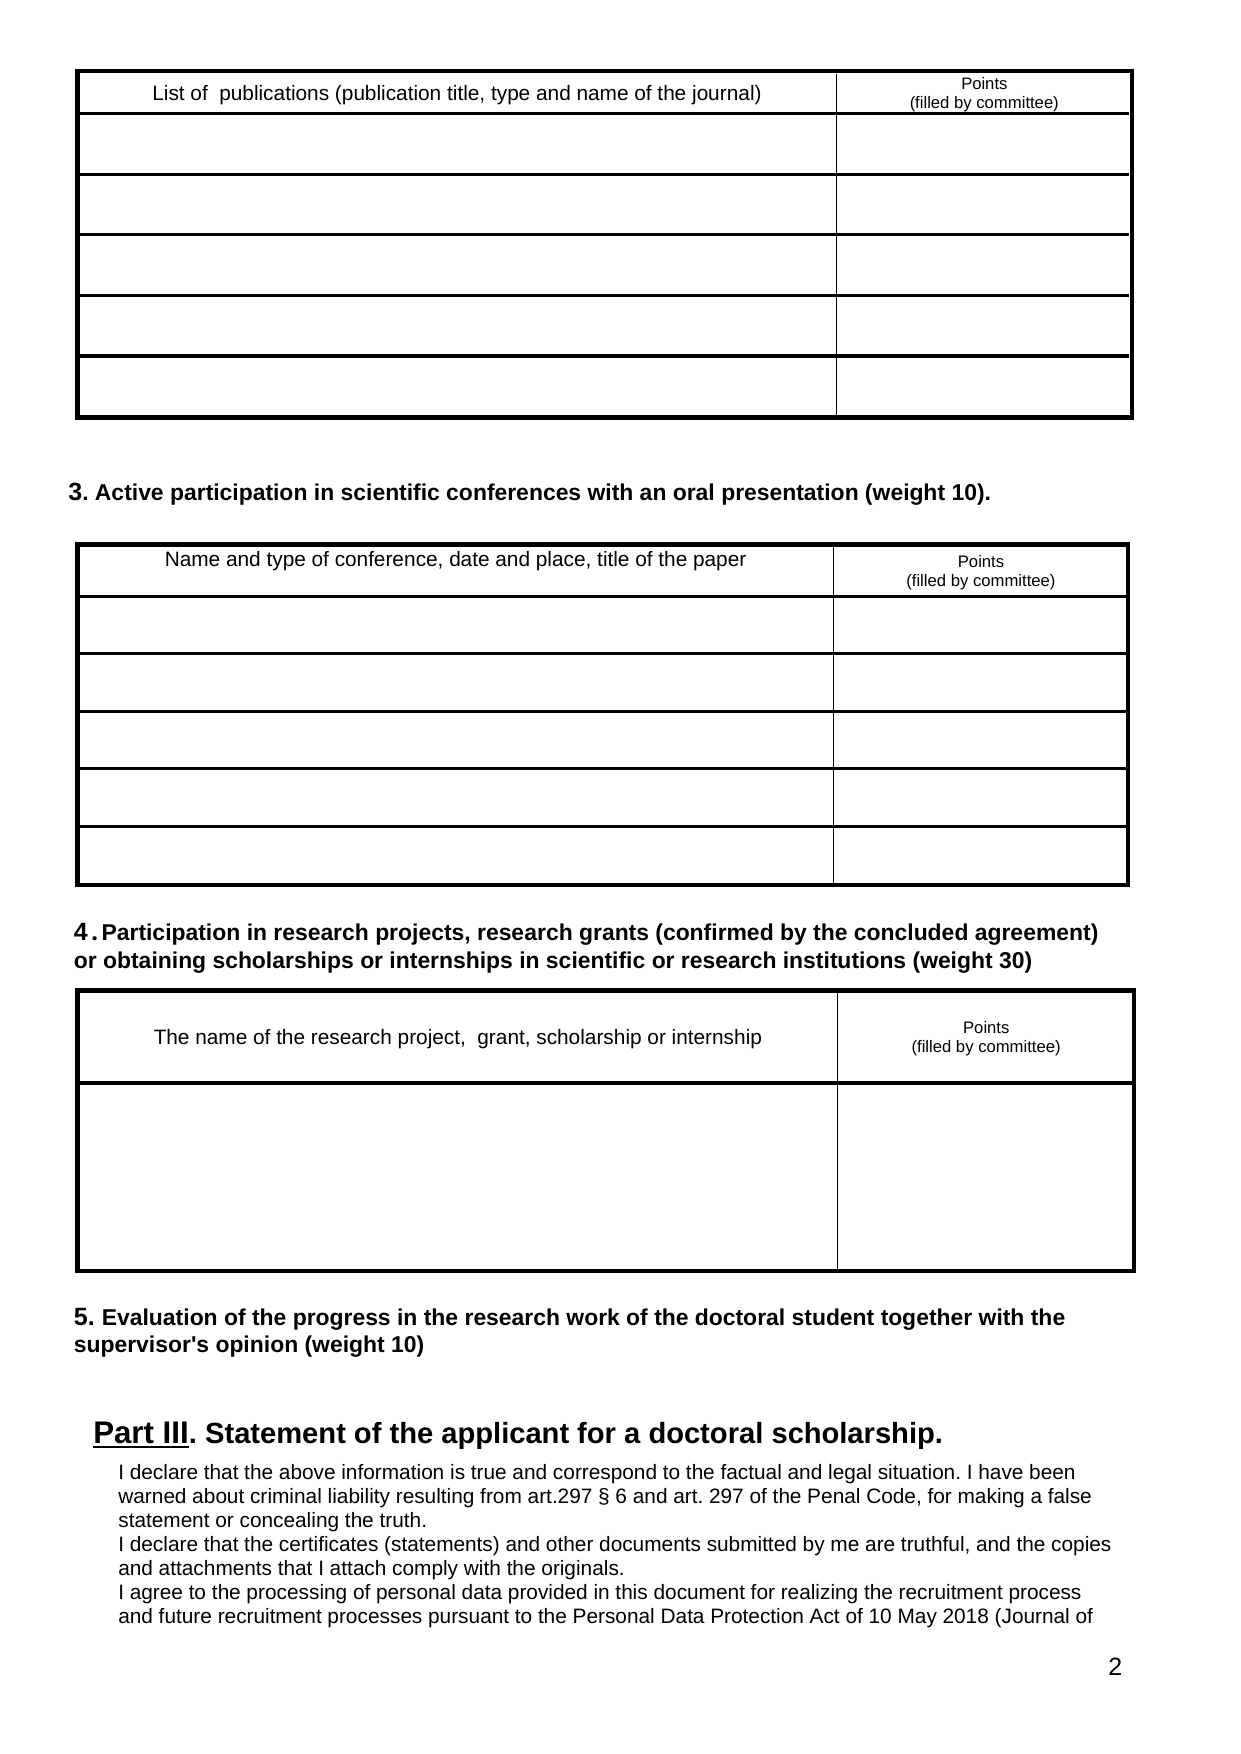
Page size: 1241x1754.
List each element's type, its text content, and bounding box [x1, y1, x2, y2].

table_header Points (filled by committee) [838, 993, 1132, 1081]
table_cell [834, 713, 1126, 767]
table_cell [834, 828, 1126, 882]
subtitle Part III. Statement of the applicant for a doctoral scholarship. [93, 1414, 1160, 1451]
table_cell [837, 354, 1130, 415]
table_cell [80, 713, 833, 767]
table_cell [80, 358, 836, 415]
table_cell [837, 294, 1130, 354]
table_cell [837, 112, 1130, 172]
table_header The name of the research project, grant, scholarship or internship [80, 993, 837, 1081]
table_cell [837, 233, 1130, 294]
table_cell [80, 297, 836, 354]
table_cell [80, 655, 833, 710]
table_cell [838, 1085, 1132, 1268]
table_header Name and type of conference, date and place, title of the paper [80, 547, 833, 594]
text 3. Active participation in scientific conferences with an oral presentation (weight 10). [68, 477, 1122, 506]
table_header List of publications (publication title, type and name of the journal) [80, 73, 836, 112]
table_cell [80, 236, 836, 294]
table_cell [80, 770, 833, 825]
table_cell [80, 176, 836, 233]
table_cell [80, 115, 836, 172]
text 5. Evaluation of the progress in the research work of the doctoral student together with the supervisor's opinion (weight 10) [74, 1302, 1122, 1357]
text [118, 1580, 1122, 1628]
table_header Points (filled by committee) [834, 547, 1126, 594]
table_cell [834, 655, 1126, 710]
table_cell [80, 1085, 837, 1268]
text I declare that the above information is true and correspond to the factual and legal situation. I have been warned about criminal liability resulting from art.297 § 6 and art. 297 of the Penal Code, for making a false statement or concealing the truth. I declare that the certificates (statements) and other documents submitted by me are truthful, and the copies and attachments that I attach comply with the originals. [118, 1460, 1122, 1580]
table_header Points (filled by committee) [837, 73, 1130, 112]
text 4.Participation in research projects, research grants (confirmed by the concluded agreement) or obtaining scholarships or internships in scientific or research institutions (weight 30) [74, 916, 1122, 973]
table_cell [834, 598, 1126, 652]
table_cell [834, 770, 1126, 825]
table_cell [80, 828, 833, 882]
table_cell [80, 598, 833, 652]
table_cell [837, 173, 1130, 233]
